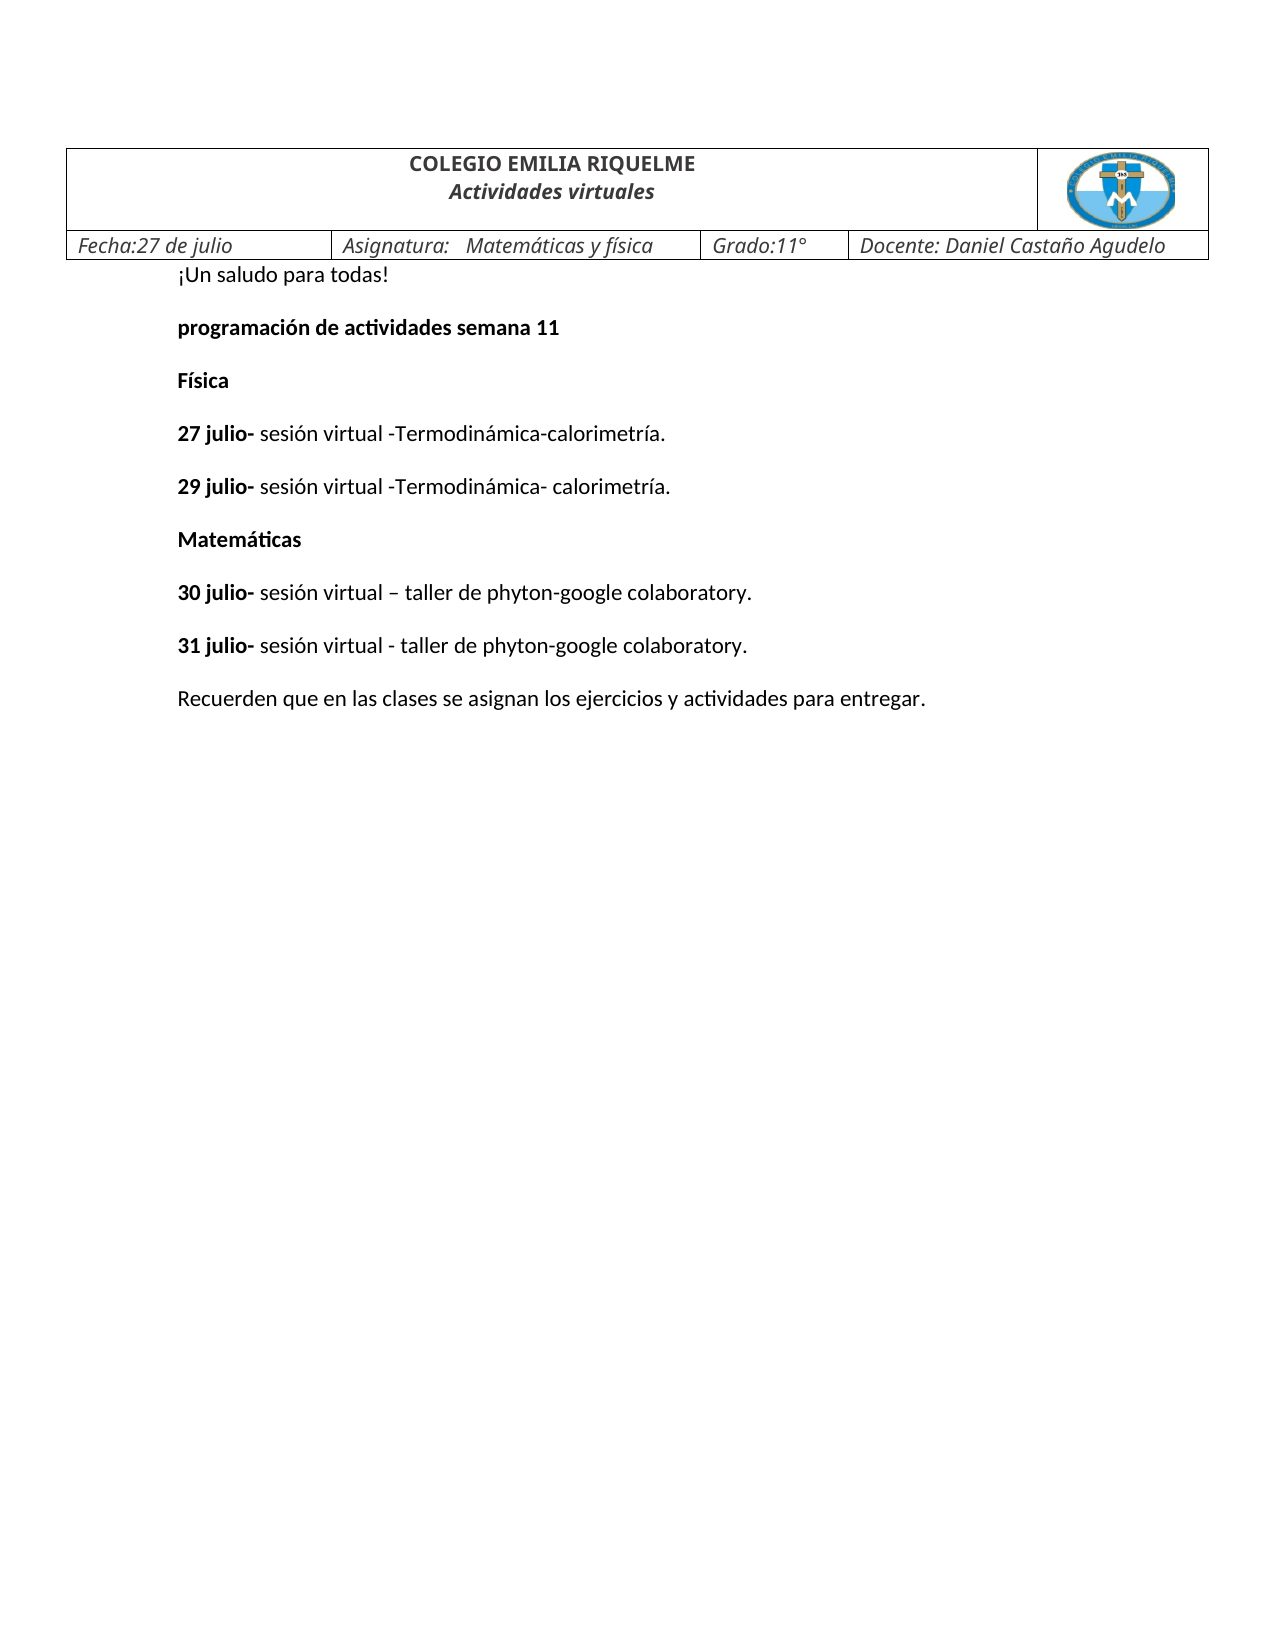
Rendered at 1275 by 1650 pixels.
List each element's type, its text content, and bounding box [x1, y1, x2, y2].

table_cell Docente: Daniel Castaño Agudelo [849, 231, 1208, 259]
text Recuerden que en las clases se asignan los ejercicios y actividades para entregar. [177, 684, 1098, 712]
text 27 julio- sesión virtual -Termodinámica-calorimetría. [177, 419, 1098, 447]
text 29 julio- sesión virtual -Termodinámica- calorimetría. [177, 472, 1098, 500]
text 30 julio- sesión virtual – taller de phyton-google colaboratory. [177, 578, 1098, 606]
picture [1065, 152, 1174, 227]
text 31 julio- sesión virtual - taller de phyton-google colaboratory. [177, 631, 1098, 659]
text ¡Un saludo para todas! [177, 260, 1098, 288]
text Matemáticas [177, 525, 1098, 553]
table_cell Asignatura: Matemáticas y física [332, 231, 700, 259]
text Física [177, 366, 1098, 394]
table_cell Fecha:27 de julio [67, 231, 331, 259]
table_header COLEGIO EMILIA RIQUELME Actividades virtuales [67, 149, 1037, 230]
table_header [1038, 149, 1208, 230]
table_cell Grado:11° [701, 231, 848, 259]
text programación de actividades semana 11 [177, 313, 1098, 341]
